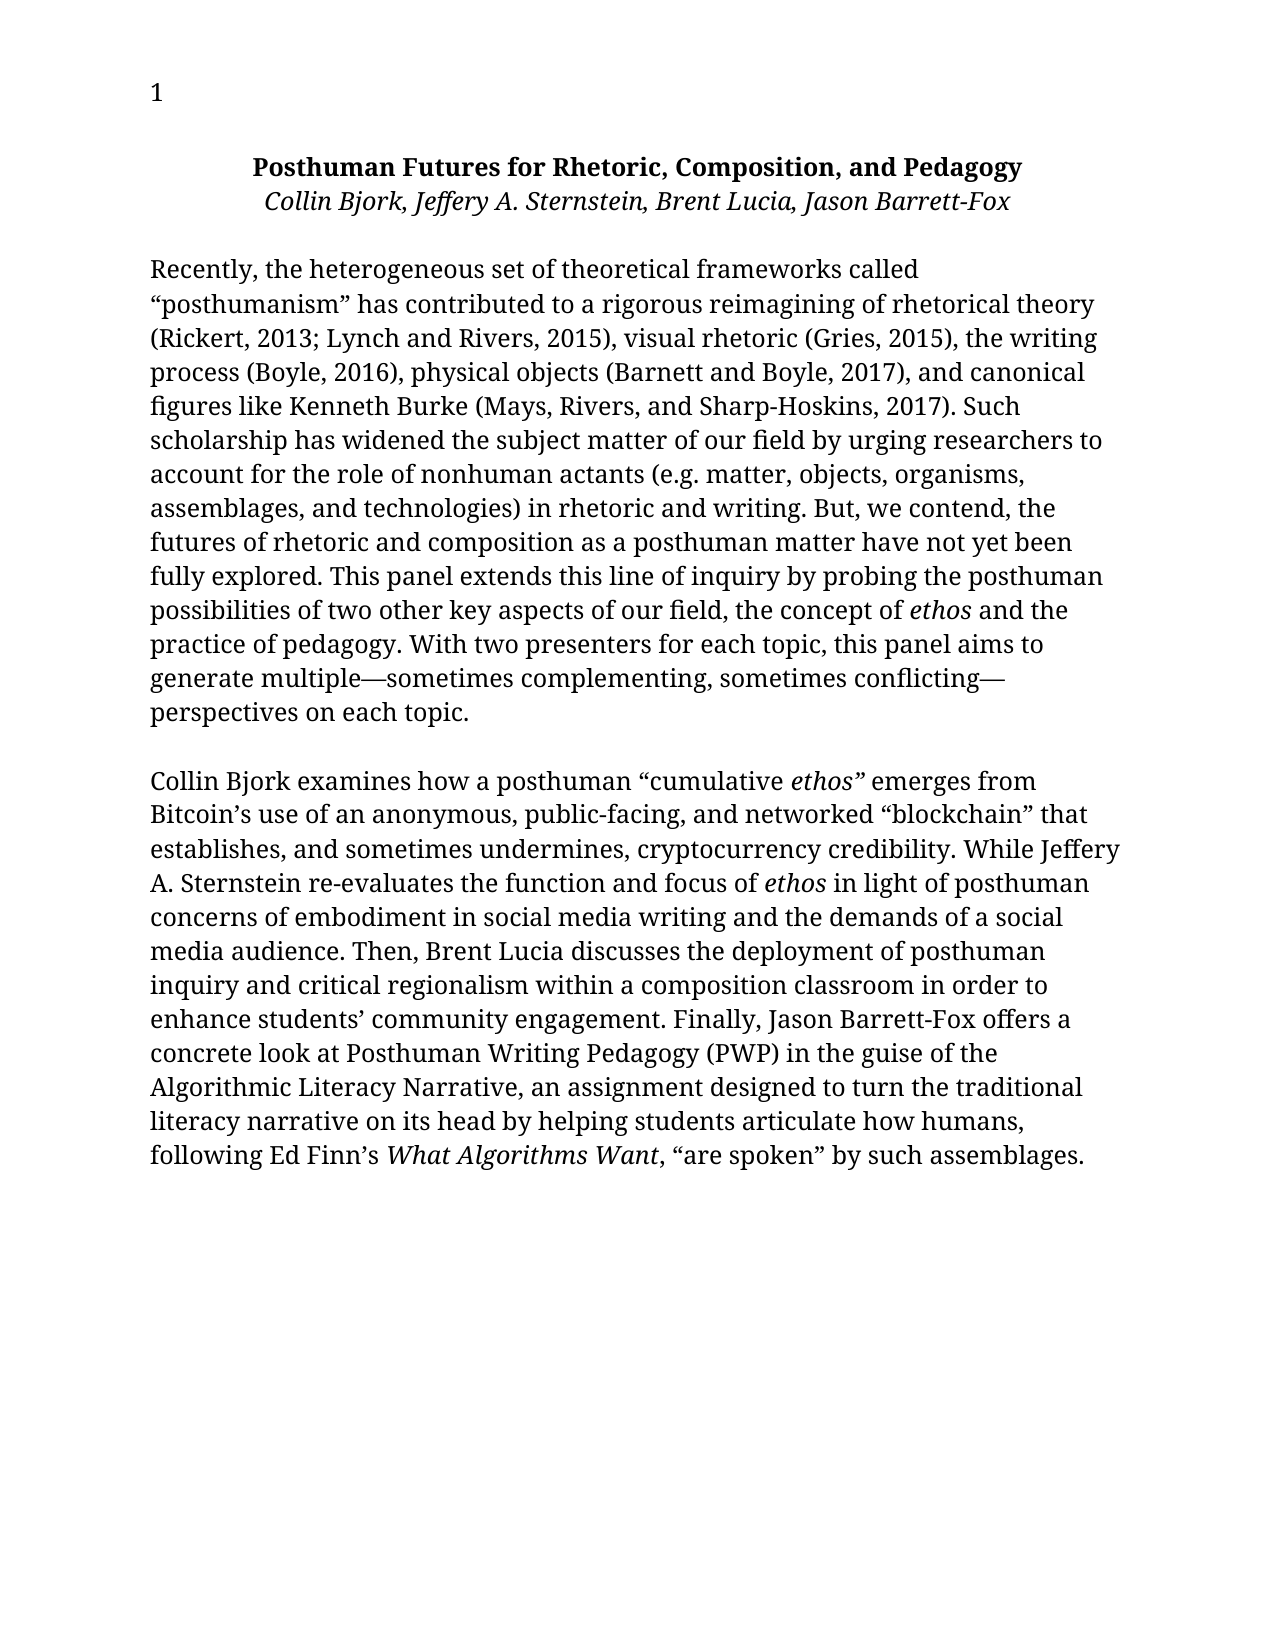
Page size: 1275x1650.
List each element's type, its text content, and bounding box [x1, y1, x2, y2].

text Collin Bjork, Jeffery A. Sternstein, Brent Lucia, Jason Barrett-Fox [150, 184, 1125, 218]
text Recently, the heterogeneous set of theoretical frameworks called “posthumanism” has contributed to a rigorous reimagining of rhetorical theory (Rickert, 2013; Lynch and Rivers, 2015), visual rhetoric (Gries, 2015), the writing process (Boyle, 2016), physical objects (Barnett and Boyle, 2017), and canonical figures like Kenneth Burke (Mays, Rivers, and Sharp-Hoskins, 2017). Such scholarship has widened the subject matter of our field by urging researchers to account for the role of nonhuman actants (e.g. matter, objects, organisms, assemblages, and technologies) in rhetoric and writing. But, we contend, the futures of rhetoric and composition as a posthuman matter have not yet been fully explored. This panel extends this line of inquiry by probing the posthuman possibilities of two other key aspects of our field, the concept of ethos and the practice of pedagogy. With two presenters for each topic, this panel aims to generate multiple—sometimes complementing, sometimes conflicting—perspectives on each topic. [150, 252, 1125, 729]
text Posthuman Futures for Rhetoric, Composition, and Pedagogy [150, 150, 1125, 184]
text Collin Bjork examines how a posthuman “cumulative ethos” emerges from Bitcoin’s use of an anonymous, public-facing, and networked “blockchain” that establishes, and sometimes undermines, cryptocurrency credibility. While Jeffery A. Sternstein re-evaluates the function and focus of ethos in light of posthuman concerns of embodiment in social media writing and the demands of a social media audience. Then, Brent Lucia discusses the deployment of posthuman inquiry and critical regionalism within a composition classroom in order to enhance students’ community engagement. Finally, Jason Barrett-Fox offers a concrete look at Posthuman Writing Pedagogy (PWP) in the guise of the Algorithmic Literacy Narrative, an assignment designed to turn the traditional literacy narrative on its head by helping students articulate how humans, following Ed Finn’s What Algorithms Want, “are spoken” by such assemblages. [150, 763, 1125, 1172]
